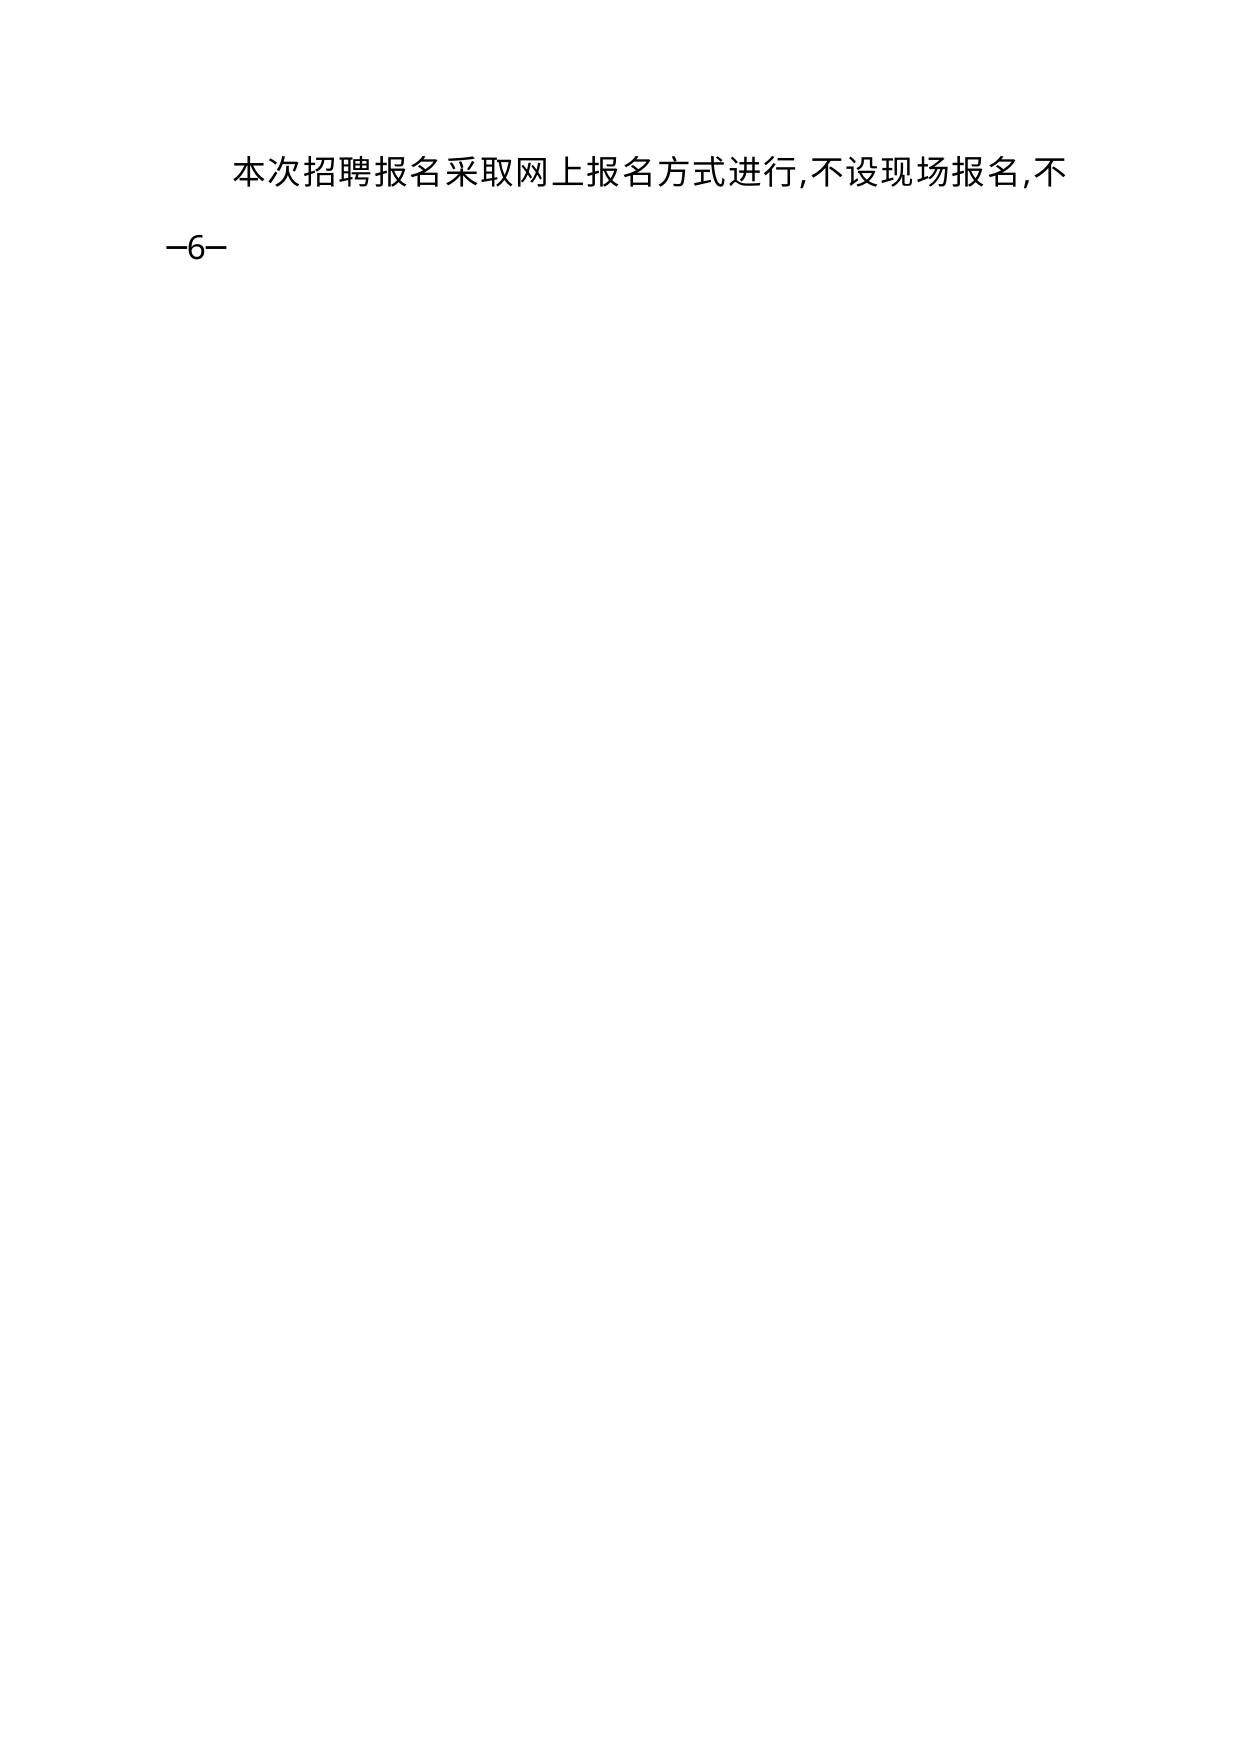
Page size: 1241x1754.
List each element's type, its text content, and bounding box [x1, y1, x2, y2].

text ─6─ [164, 231, 1093, 266]
text 本次招聘报名采取网上报名方式进行,不设现场报名,不 [164, 149, 1093, 193]
